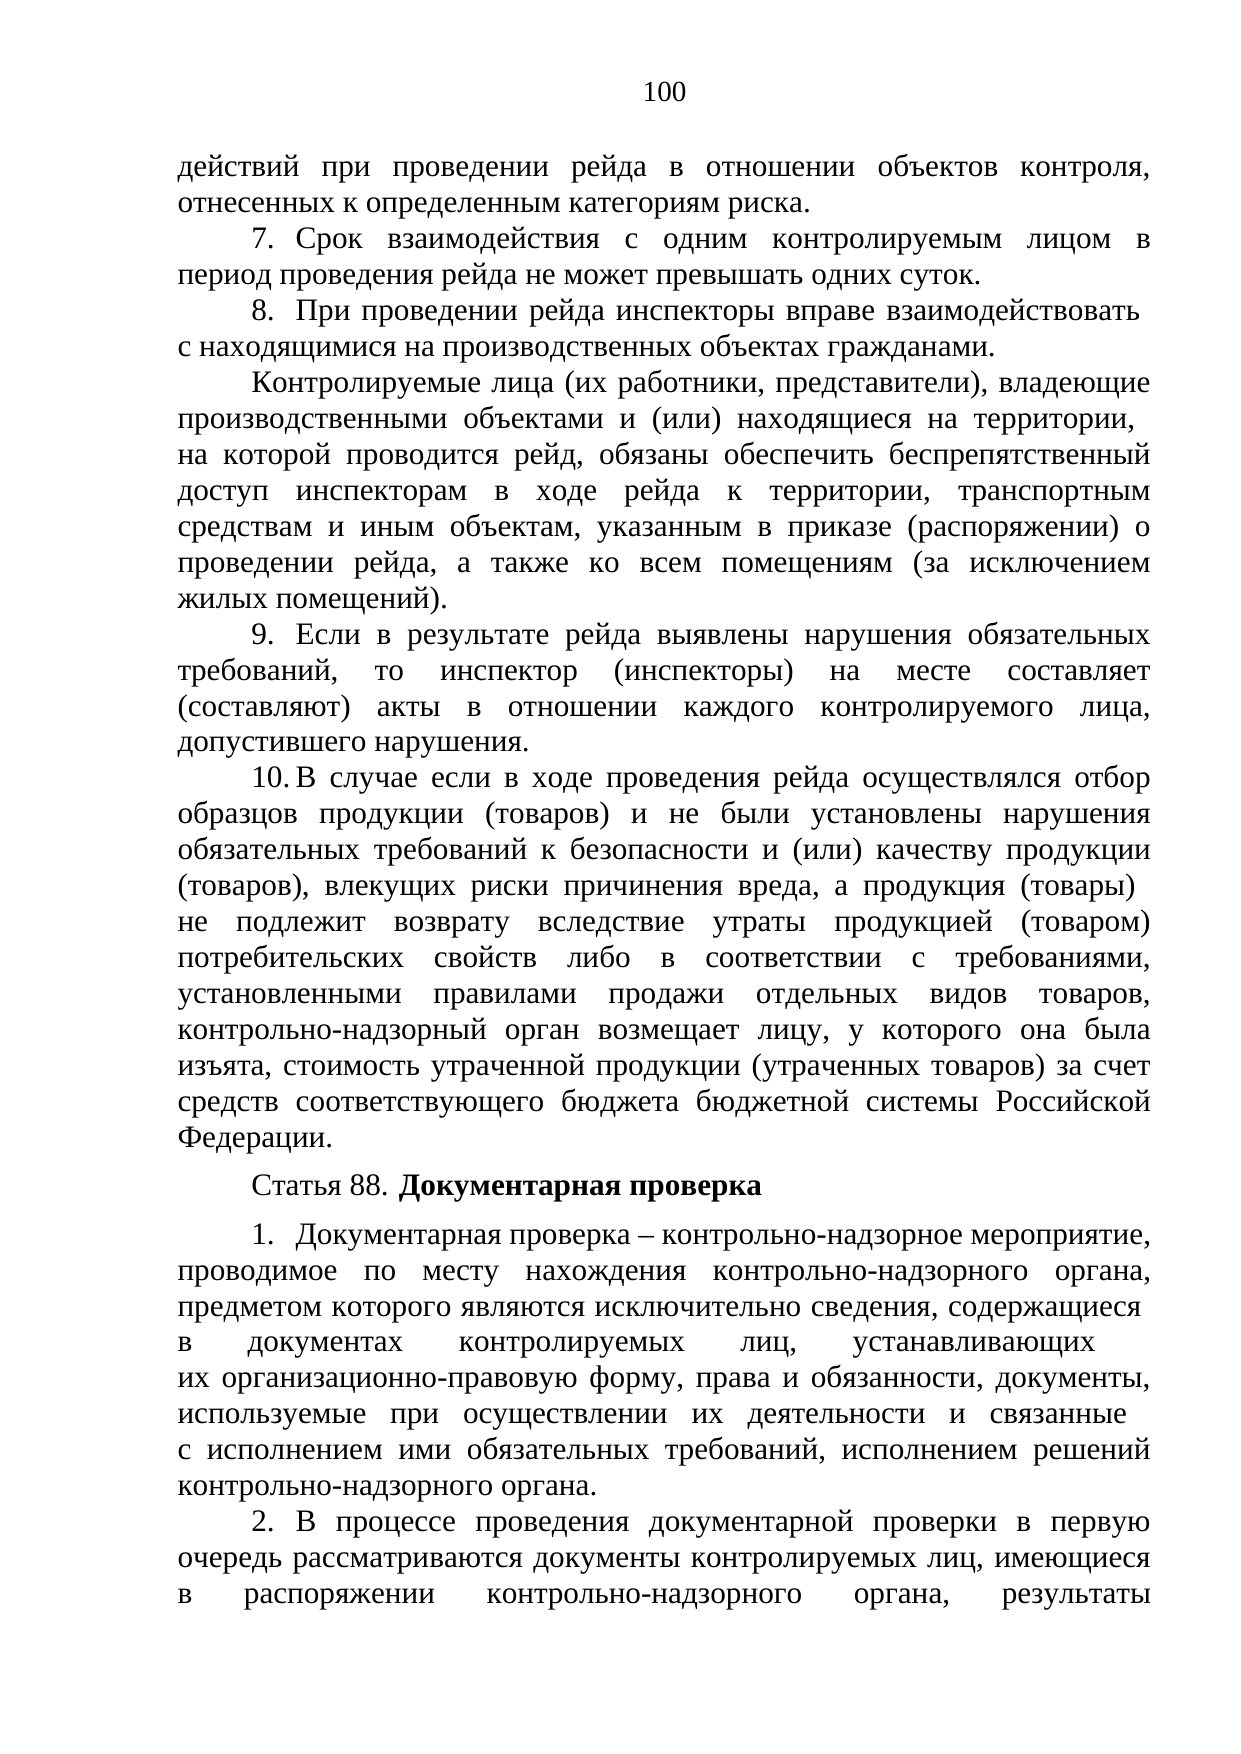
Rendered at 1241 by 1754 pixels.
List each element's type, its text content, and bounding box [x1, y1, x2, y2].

text 9. Если в результате рейда выявлены нарушения обязательных требований, то инспектор (инспекторы) на месте составляет (составляют) акты в отношении каждого контролируемого лица, допустившего нарушения. [177, 615, 1152, 759]
text 8. При проведении рейда инспекторы вправе взаимодействовать с находящимися на производственных объектах гражданами. [177, 291, 1152, 363]
text 10. В случае если в ходе проведения рейда осуществлялся отбор образцов продукции (товаров) и не были установлены нарушения обязательных требований к безопасности и (или) качеству продукции (товаров), влекущих риски причинения вреда, а продукция (товары) не подлежит возврату вследствие утраты продукцией (товаром) потребительских свойств либо в соответствии с требованиями, установленными правилами продажи отдельных видов товаров, контрольно-надзорный орган возмещает лицу, у которого она была изъята, стоимость утраченной продукции (утраченных товаров) за счет средств соответствующего бюджета бюджетной системы Российской Федерации. [177, 759, 1152, 1154]
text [177, 148, 1152, 219]
text 7. Срок взаимодействия с одним контролируемым лицом в период проведения рейда не может превышать одних суток. [177, 219, 1152, 291]
text 1. Документарная проверка – контрольно-надзорное мероприятие, проводимое по месту нахождения контрольно-надзорного органа, предметом которого являются исключительно сведения, содержащиеся в документах контролируемых лиц, устанавливающих их организационно-правовую форму, права и обязанности, документы, используемые при осуществлении их деятельности и связанные с исполнением ими обязательных требований, исполнением решений контрольно-надзорного органа. [177, 1215, 1152, 1502]
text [177, 1502, 1152, 1610]
text Контролируемые лица (их работники, представители), владеющие производственными объектами и (или) находящиеся на территории, на которой проводится рейд, обязаны обеспечить беспрепятственный доступ инспекторам в ходе рейда к территории, транспортным средствам и иным объектам, указанным в приказе (распоряжении) о проведении рейда, а также ко всем помещениям (за исключением жилых помещений). [177, 363, 1152, 615]
text Статья 88. Документарная проверка [251, 1166, 1152, 1202]
